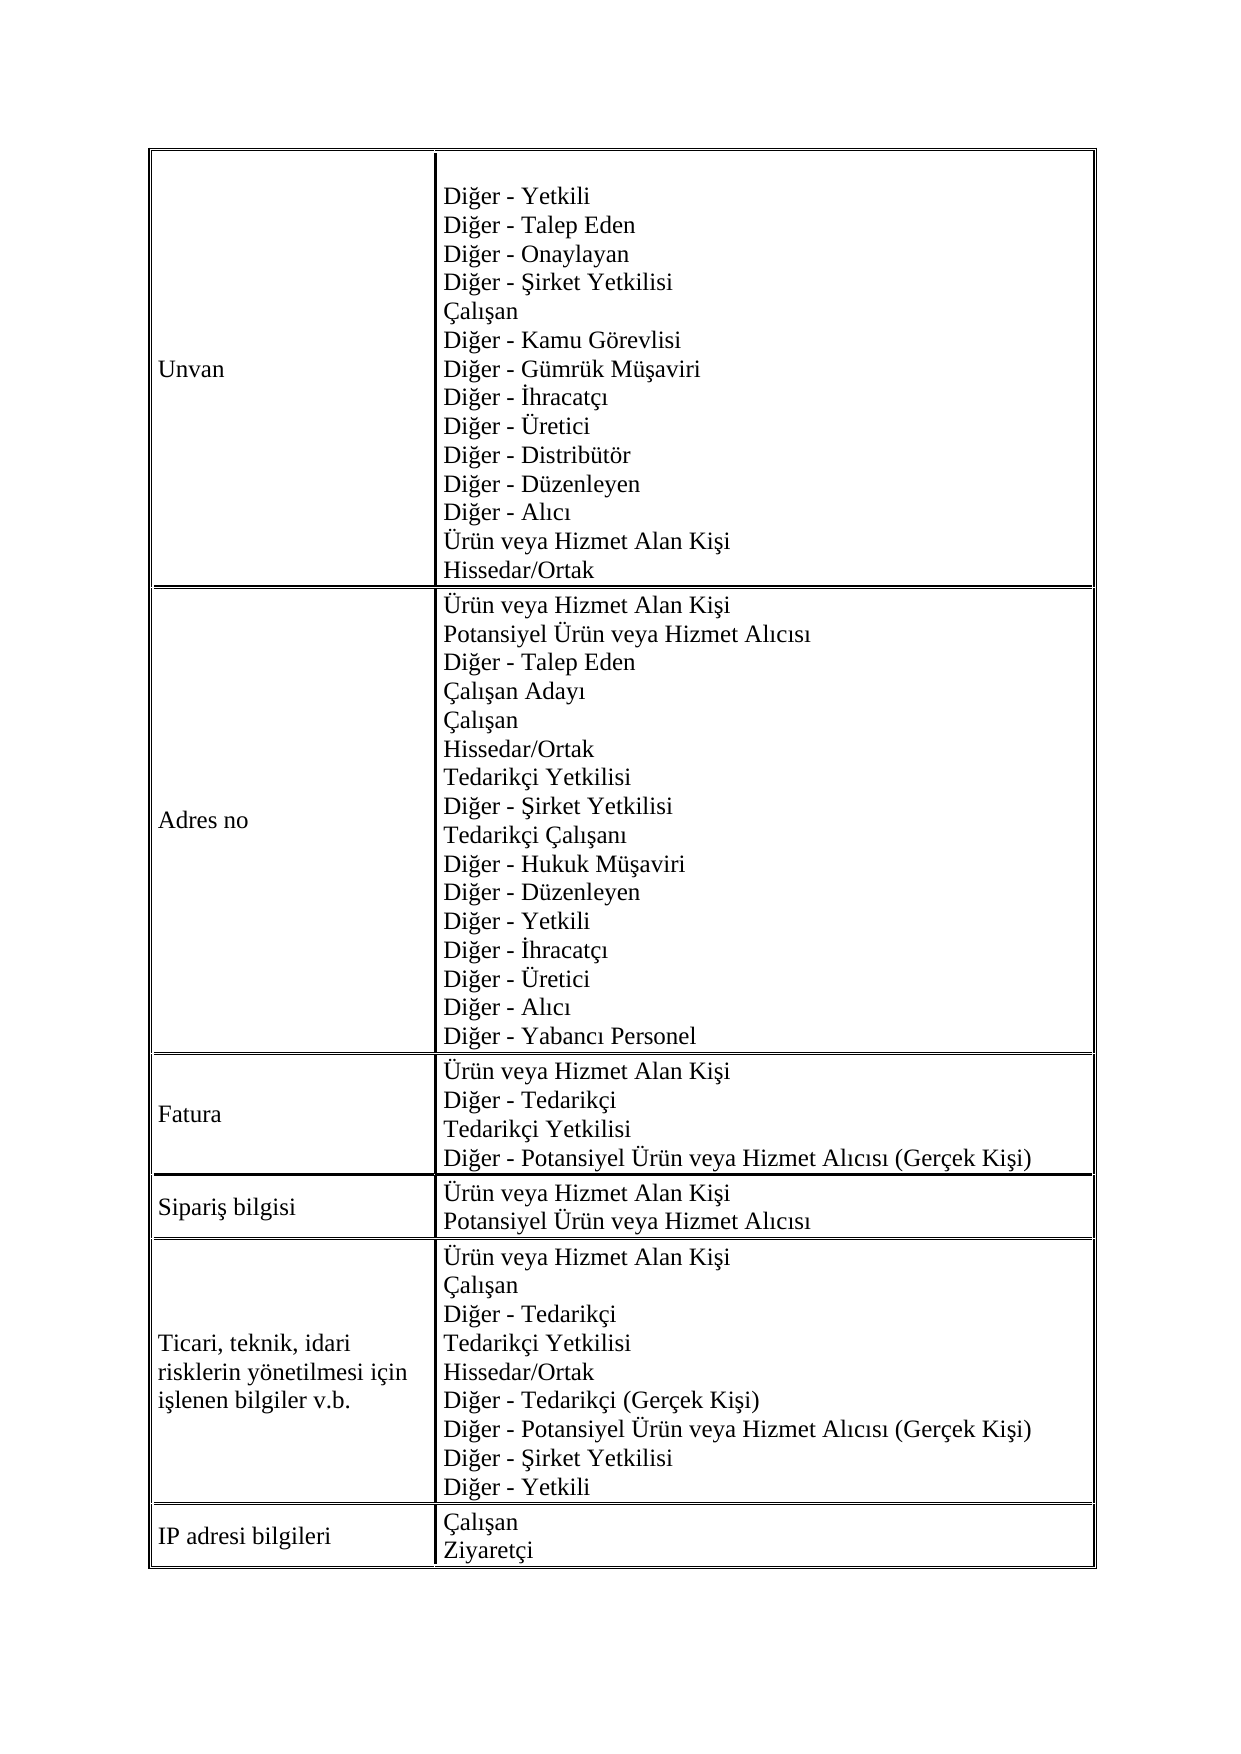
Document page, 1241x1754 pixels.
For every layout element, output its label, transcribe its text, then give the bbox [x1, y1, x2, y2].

table_cell Ticari, teknik, idari risklerin yönetilmesi için işlenen bilgiler v.b. [150, 1237, 435, 1502]
table_cell Diğer - Yetkili Diğer - Talep Eden Diğer - Onaylayan Diğer - Şirket Yetkilisi Çalışan Diğer - Kamu Görevlisi Diğer - Gümrük Müşaviri Diğer - İhracatçı Diğer - Üretici Diğer - Distribütör Diğer - Düzenleyen Diğer - Alıcı Ürün veya Hizmet Alan Kişi Hissedar/Ortak [435, 151, 1093, 585]
table_cell Ürün veya Hizmet Alan Kişi Potansiyel Ürün veya Hizmet Alıcısı Diğer - Talep Eden Çalışan Adayı Çalışan Hissedar/Ortak Tedarikçi Yetkilisi Diğer - Şirket Yetkilisi Tedarikçi Çalışanı Diğer - Hukuk Müşaviri Diğer - Düzenleyen Diğer - Yetkili Diğer - İhracatçı Diğer - Üretici Diğer - Alıcı Diğer - Yabancı Personel [437, 585, 1094, 1052]
table_cell Çalışan Ziyaretçi [435, 1502, 1095, 1566]
table_cell Ürün veya Hizmet Alan Kişi Diğer - Tedarikçi Tedarikçi Yetkilisi Diğer - Potansiyel Ürün veya Hizmet Alıcısı (Gerçek Kişi) [435, 1052, 1095, 1173]
table_cell Unvan [150, 149, 435, 585]
table_cell Sipariş bilgisi [150, 1173, 434, 1237]
table_cell Fatura [150, 1052, 435, 1173]
table_cell IP adresi bilgileri [150, 1502, 435, 1566]
table_cell Ürün veya Hizmet Alan Kişi Çalışan Diğer - Tedarikçi Tedarikçi Yetkilisi Hissedar/Ortak Diğer - Tedarikçi (Gerçek Kişi) Diğer - Potansiyel Ürün veya Hizmet Alıcısı (Gerçek Kişi) Diğer - Şirket Yetkilisi Diğer - Yetkili [435, 1237, 1095, 1502]
table_cell Ürün veya Hizmet Alan Kişi Potansiyel Ürün veya Hizmet Alıcısı [437, 1173, 1095, 1237]
table_cell Adres no [152, 585, 434, 1052]
